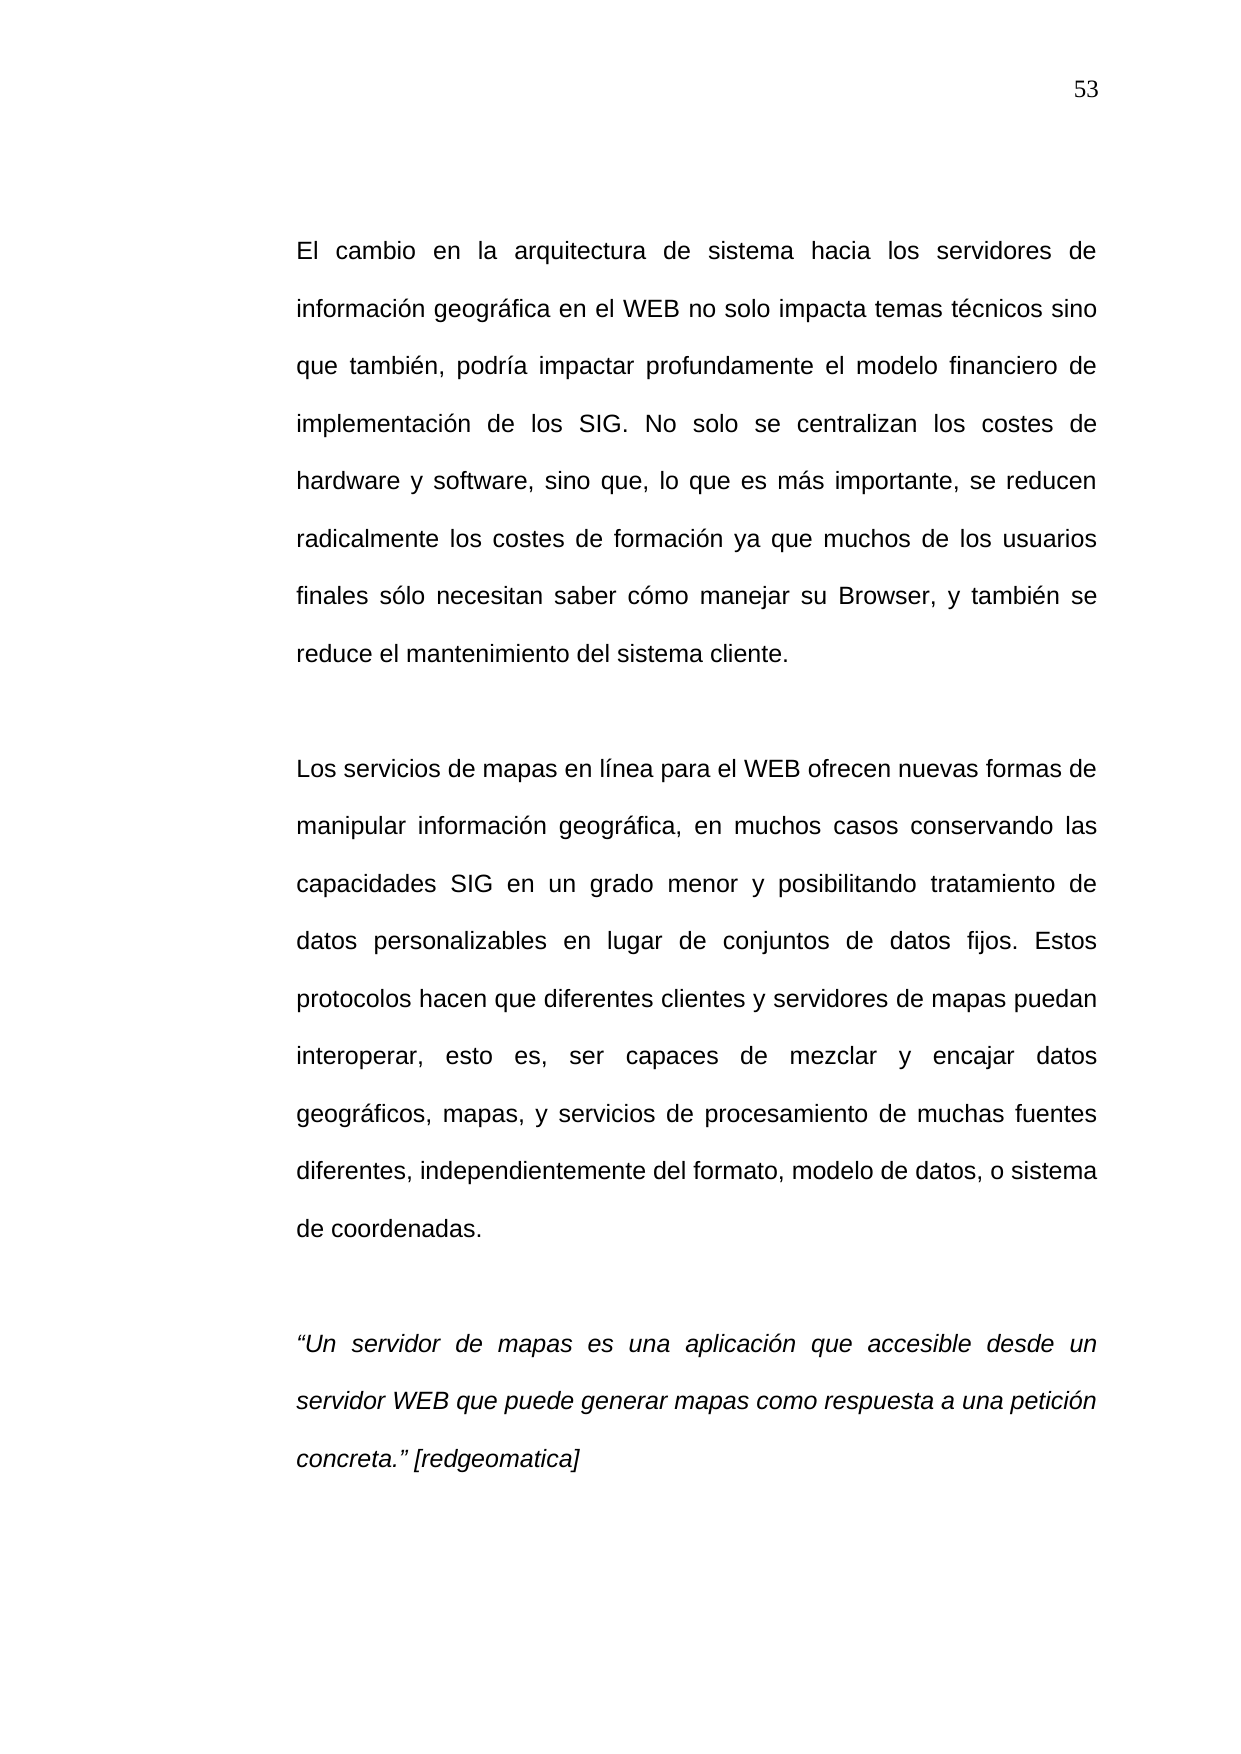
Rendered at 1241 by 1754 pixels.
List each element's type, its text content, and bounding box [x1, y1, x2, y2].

text El cambio en la arquitectura de sistema hacia los servidores de información geográfica en el WEB no solo impacta temas técnicos sino que también, podría impactar profundamente el modelo financiero de implementación de los SIG. No solo se centralizan los costes de hardware y software, sino que, lo que es más importante, se reducen radicalmente los costes de formación ya que muchos de los usuarios finales sólo necesitan saber cómo manejar su Browser, y también se reduce el mantenimiento del sistema cliente. [296, 236, 1098, 667]
text “Un servidor de mapas es una aplicación que accesible desde un servidor WEB que puede generar mapas como respuesta a una petición concreta.” [redgeomatica] [296, 1329, 1098, 1472]
text Los servicios de mapas en línea para el WEB ofrecen nuevas formas de manipular información geográfica, en muchos casos conservando las capacidades SIG en un grado menor y posibilitando tratamiento de datos personalizables en lugar de conjuntos de datos fijos. Estos protocolos hacen que diferentes clientes y servidores de mapas puedan interoperar, esto es, ser capaces de mezclar y encajar datos geográficos, mapas, y servicios de procesamiento de muchas fuentes diferentes, independientemente del formato, modelo de datos, o sistema de coordenadas. [296, 754, 1098, 1242]
